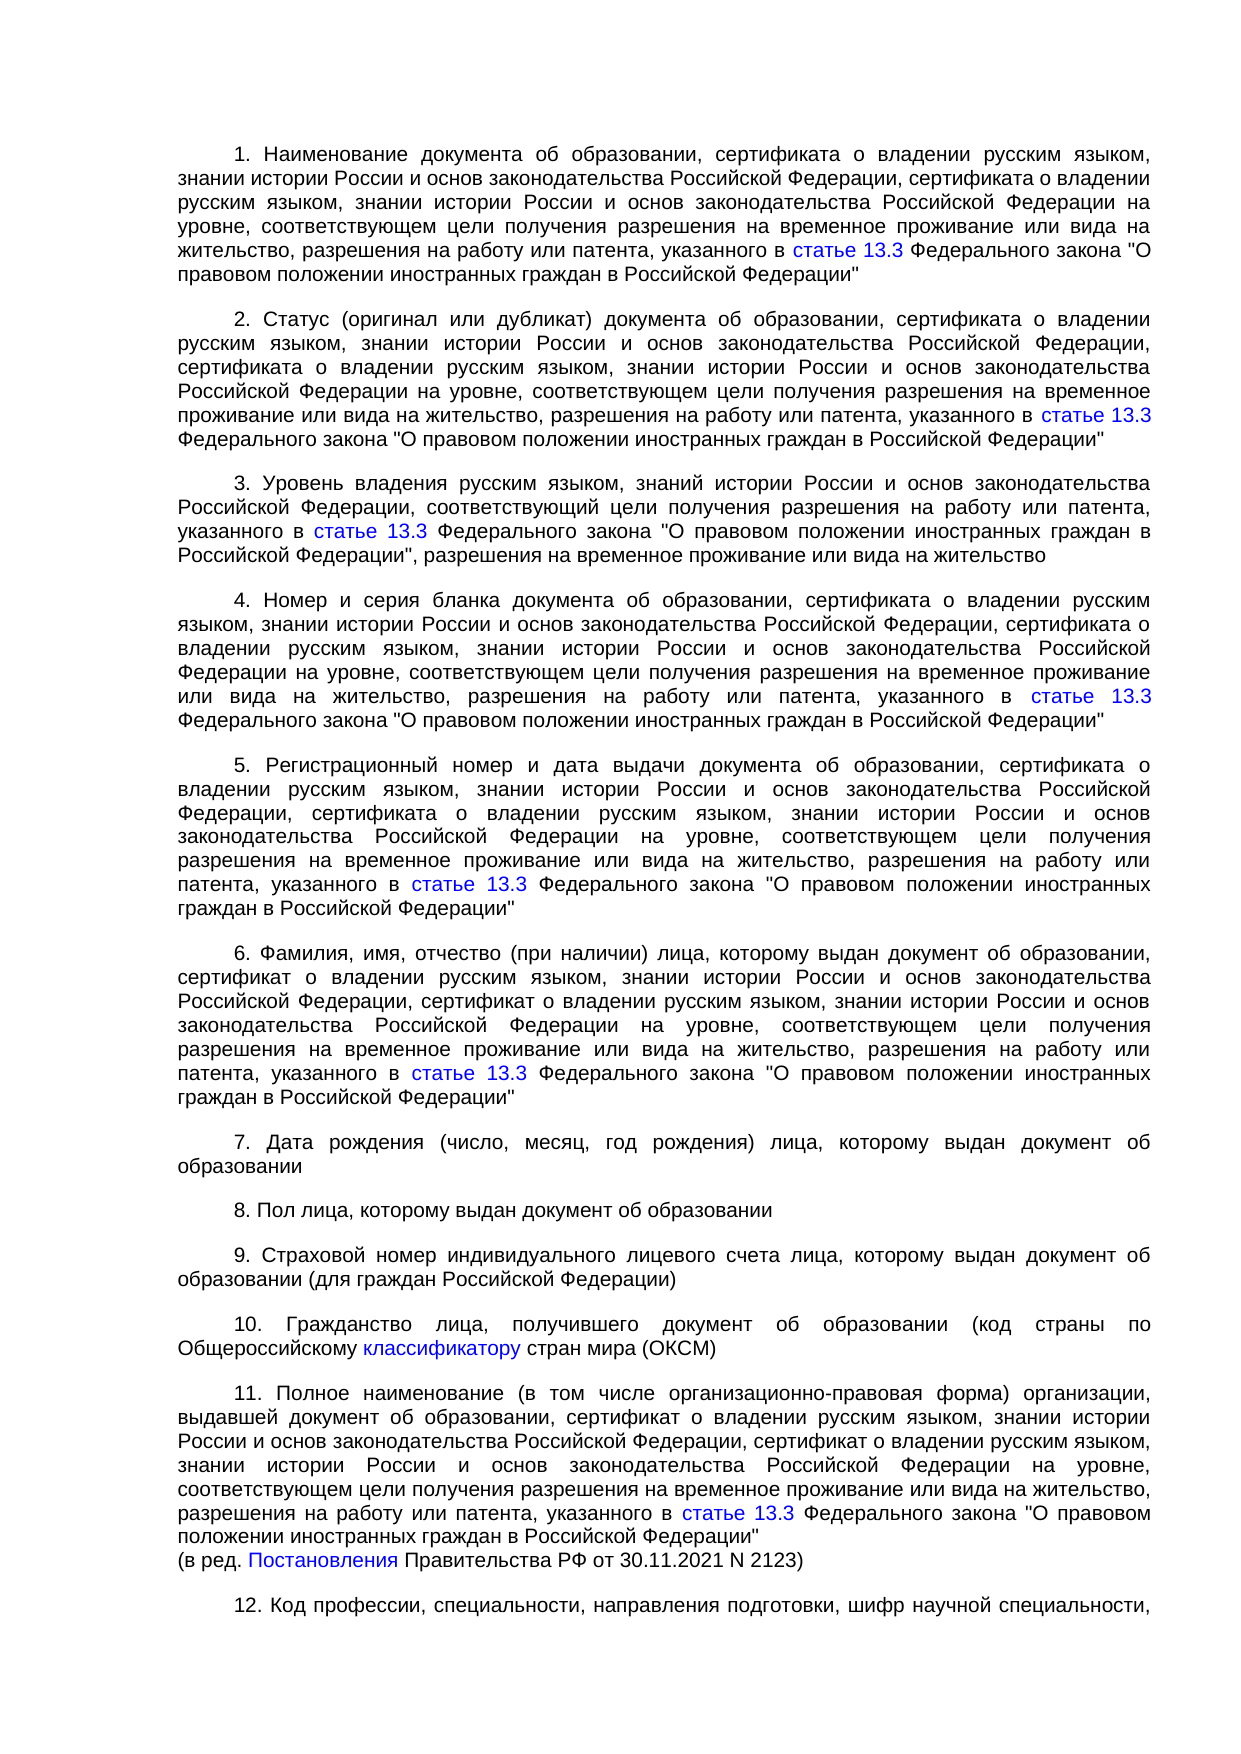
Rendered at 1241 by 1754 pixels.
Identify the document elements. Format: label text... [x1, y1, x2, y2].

text 4. Номер и серия бланка документа об образовании, сертификата о владении русским языком, знании истории России и основ законодательства Российской Федерации, сертификата о владении русским языком, знании истории России и основ законодательства Российской Федерации на уровне, соответствующем цели получения разрешения на временное проживание или вида на жительство, разрешения на работу или патента, указанного в статье 13.3 Федерального закона "О правовом положении иностранных граждан в Российской Федерации" [177, 588, 1152, 732]
text 10. Гражданство лица, получившего документ об образовании (код страны по Общероссийскому классификатору стран мира (ОКСМ) [177, 1312, 1152, 1360]
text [177, 1593, 1152, 1617]
text 1. Наименование документа об образовании, сертификата о владении русским языком, знании истории России и основ законодательства Российской Федерации, сертификата о владении русским языком, знании истории России и основ законодательства Российской Федерации на уровне, соответствующем цели получения разрешения на временное проживание или вида на жительство, разрешения на работу или патента, указанного в статье 13.3 Федерального закона "О правовом положении иностранных граждан в Российской Федерации" [177, 142, 1152, 286]
text 2. Статус (оригинал или дубликат) документа об образовании, сертификата о владении русским языком, знании истории России и основ законодательства Российской Федерации, сертификата о владении русским языком, знании истории России и основ законодательства Российской Федерации на уровне, соответствующем цели получения разрешения на временное проживание или вида на жительство, разрешения на работу или патента, указанного в статье 13.3 Федерального закона "О правовом положении иностранных граждан в Российской Федерации" [177, 307, 1152, 450]
text (в ред. Постановления Правительства РФ от 30.11.2021 N 2123) [177, 1548, 1152, 1572]
text 7. Дата рождения (число, месяц, год рождения) лица, которому выдан документ об образовании [177, 1129, 1152, 1177]
text 11. Полное наименование (в том числе организационно-правовая форма) организации, выдавшей документ об образовании, сертификат о владении русским языком, знании истории России и основ законодательства Российской Федерации, сертификат о владении русским языком, знании истории России и основ законодательства Российской Федерации на уровне, соответствующем цели получения разрешения на временное проживание или вида на жительство, разрешения на работу или патента, указанного в статье 13.3 Федерального закона "О правовом положении иностранных граждан в Российской Федерации" [177, 1381, 1152, 1548]
text 5. Регистрационный номер и дата выдачи документа об образовании, сертификата о владении русским языком, знании истории России и основ законодательства Российской Федерации, сертификата о владении русским языком, знании истории России и основ законодательства Российской Федерации на уровне, соответствующем цели получения разрешения на временное проживание или вида на жительство, разрешения на работу или патента, указанного в статье 13.3 Федерального закона "О правовом положении иностранных граждан в Российской Федерации" [177, 752, 1152, 920]
text 6. Фамилия, имя, отчество (при наличии) лица, которому выдан документ об образовании, сертификат о владении русским языком, знании истории России и основ законодательства Российской Федерации, сертификат о владении русским языком, знании истории России и основ законодательства Российской Федерации на уровне, соответствующем цели получения разрешения на временное проживание или вида на жительство, разрешения на работу или патента, указанного в статье 13.3 Федерального закона "О правовом положении иностранных граждан в Российской Федерации" [177, 941, 1152, 1109]
text 8. Пол лица, которому выдан документ об образовании [177, 1198, 1152, 1222]
text 9. Страховой номер индивидуального лицевого счета лица, которому выдан документ об образовании (для граждан Российской Федерации) [177, 1243, 1152, 1291]
text 3. Уровень владения русским языком, знаний истории России и основ законодательства Российской Федерации, соответствующий цели получения разрешения на работу или патента, указанного в статье 13.3 Федерального закона "О правовом положении иностранных граждан в Российской Федерации", разрешения на временное проживание или вида на жительство [177, 471, 1152, 567]
